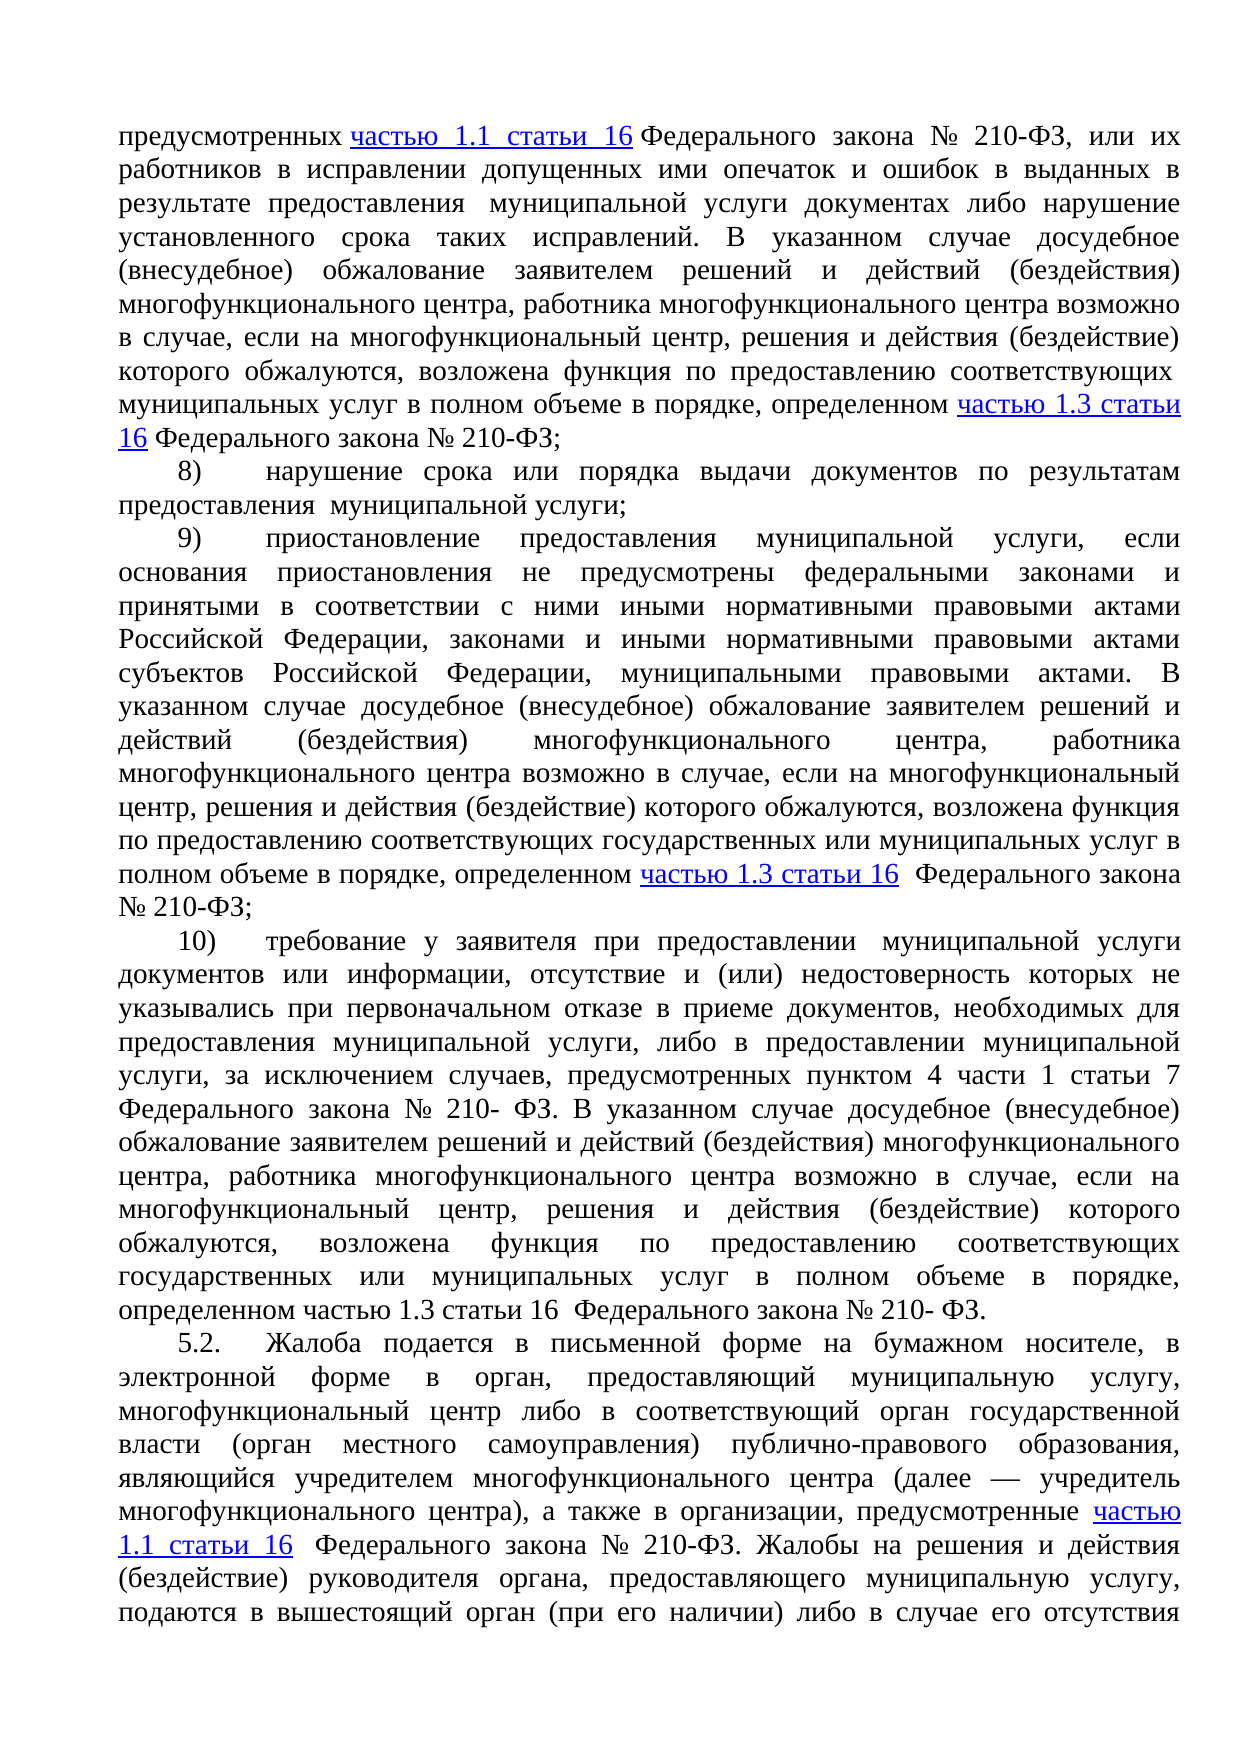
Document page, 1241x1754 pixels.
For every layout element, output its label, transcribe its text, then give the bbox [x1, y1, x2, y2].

list требование у заявителя при предоставлении муниципальной услуги документов или информации, отсутствие и (или) недостоверность которых не указывались при первоначальном отказе в приеме документов, необходимых для предоставления муниципальной услуги, либо в предоставлении муниципальной услуги, за исключением случаев, предусмотренных пунктом 4 части 1 статьи 7 Федерального закона № 210- ФЗ. В указанном случае досудебное (внесудебное) обжалование заявителем решений и действий (бездействия) многофункционального центра, работника многофункционального центра возможно в случае, если на многофункциональный центр, решения и действия (бездействие) которого обжалуются, возложена функция по предоставлению соответствующих государственных или муниципальных услуг в полном объеме в порядке, определенном частью 1.3 статьи 16 Федерального закона № 210- ФЗ. [118, 923, 1181, 1326]
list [118, 118, 1181, 453]
list приостановление предоставления муниципальной услуги, если основания приостановления не предусмотрены федеральными законами и принятыми в соответствии с ними иными нормативными правовыми актами Российской Федерации, законами и иными нормативными правовыми актами субъектов Российской Федерации, муниципальными правовыми актами. В указанном случае досудебное (внесудебное) обжалование заявителем решений и действий (бездействия) многофункционального центра, работника многофункционального центра возможно в случае, если на многофункциональный центр, решения и действия (бездействие) которого обжалуются, возложена функция по предоставлению соответствующих государственных или муниципальных услуг в полном объеме в порядке, определенном частью 1.3 статьи 16 Федерального закона № 210-ФЗ; [118, 521, 1181, 923]
list нарушение срока или порядка выдачи документов по результатам предоставления муниципальной услуги; [118, 453, 1181, 521]
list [118, 1326, 1181, 1627]
